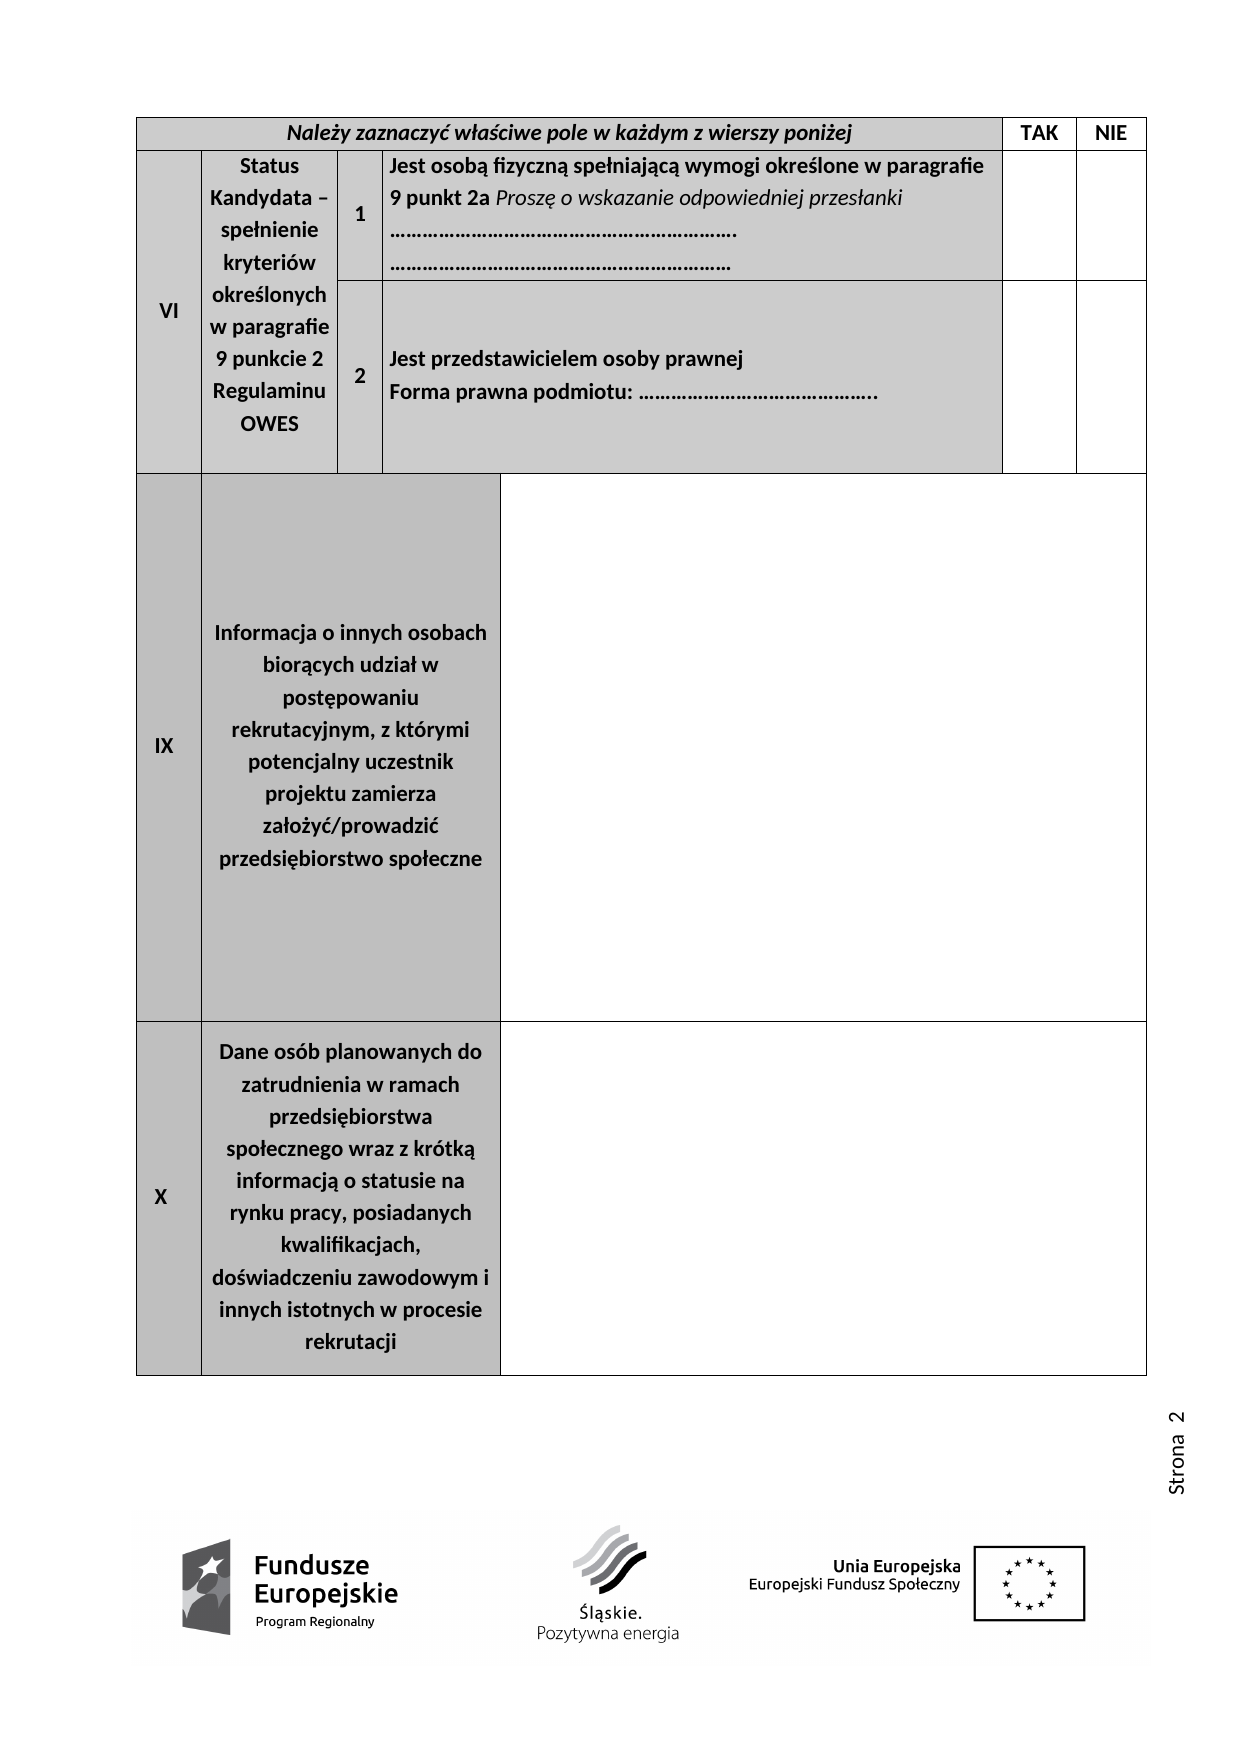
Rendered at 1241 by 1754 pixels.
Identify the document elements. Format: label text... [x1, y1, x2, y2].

table_cell Jest przedstawicielem osoby prawnej Forma prawna podmiotu: …………………………………….. [383, 281, 1002, 473]
table_cell 2 [338, 281, 382, 473]
table_cell IX [137, 474, 201, 1021]
table_cell Dane osób planowanych do zatrudnienia w ramach przedsiębiorstwa społecznego wraz z krótką informacją o statusie na rynku pracy, posiadanych kwalifikacjach, doświadczeniu zawodowym i innych istotnych w procesie rekrutacji [202, 1022, 500, 1375]
table_cell [501, 474, 1146, 1021]
table_cell Jest osobą fizyczną spełniającą wymogi określone w paragrafie 9 punkt 2a Proszę o wskazanie odpowiedniej przesłanki ………………………………………………………. ……………………………………………………… [383, 151, 1002, 280]
table_cell Należy zaznaczyć właściwe pole w każdym z wierszy poniżej [137, 118, 1002, 150]
table_cell [501, 1022, 1146, 1375]
table_cell X [137, 1022, 201, 1375]
table_cell VI [137, 151, 201, 473]
table_cell 1 [338, 151, 382, 280]
table_cell [1077, 151, 1146, 280]
picture [131, 1510, 1152, 1666]
table_cell [1003, 281, 1076, 473]
table_cell Informacja o innych osobach biorących udział w postępowaniu rekrutacyjnym, z którymi potencjalny uczestnik projektu zamierza założyć/prowadzić przedsiębiorstwo społeczne [202, 474, 500, 1021]
table_cell [1077, 281, 1146, 473]
table_cell NIE [1077, 118, 1146, 150]
table_cell Status Kandydata – spełnienie kryteriów określonych w paragrafie 9 punkcie 2 Regulaminu OWES [202, 151, 337, 473]
table_cell TAK [1003, 118, 1076, 150]
table_cell [1003, 151, 1076, 280]
